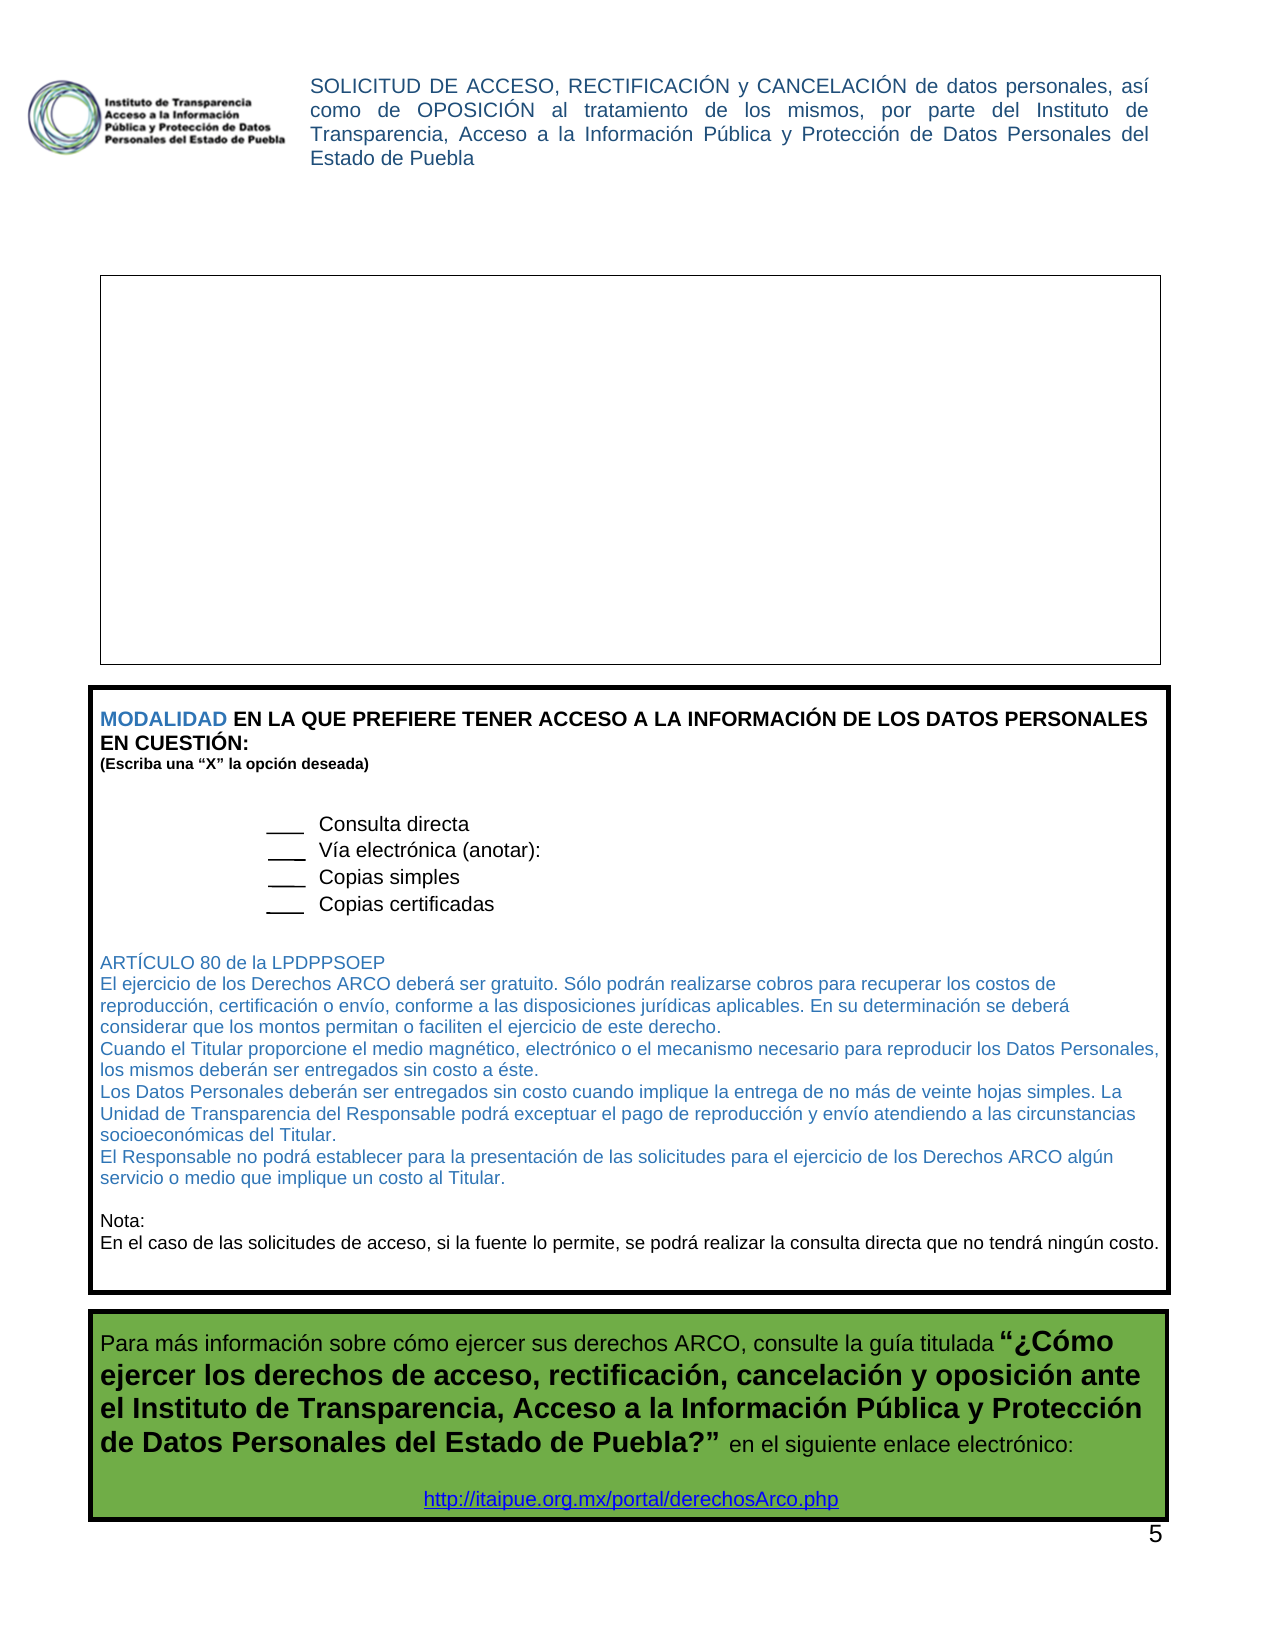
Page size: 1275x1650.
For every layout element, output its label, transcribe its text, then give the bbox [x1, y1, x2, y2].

table_cell [263, 862, 311, 889]
table_cell [263, 889, 311, 915]
table_header Consulta directa [311, 809, 999, 836]
text MODALIDAD EN LA QUE PREFIERE TENER ACCESO A LA INFORMACIÓN DE LOS DATOS PERSONALES EN CUESTIÓN: [100, 707, 1162, 755]
text En el caso de las solicitudes de acceso, si la fuente lo permite, se podrá realizar la consulta directa que no tendrá ningún costo. [100, 1232, 1162, 1253]
table_cell [263, 836, 311, 862]
text Cuando el Titular proporcione el medio magnético, electrónico o el mecanismo necesario para reproducir los Datos Personales, los mismos deberán ser entregados sin costo a éste. [100, 1038, 1162, 1081]
text Para más información sobre cómo ejercer sus derechos ARCO, consulte la guía titulada “¿Cómo ejercer los derechos de acceso, rectificación, cancelación y oposición ante el Instituto de Transparencia, Acceso a la Información Pública y Protección de Datos Personales del Estado de Puebla?” en el siguiente enlace electrónico: [100, 1324, 1162, 1458]
text ARTÍCULO 80 de la LPDPPSOEP [100, 951, 1162, 973]
table_cell Copias certificadas [311, 889, 999, 915]
text (Escriba una “X” la opción deseada) [100, 755, 1162, 773]
text http://itaipue.org.mx/portal/derechosArco.php [100, 1487, 1162, 1511]
table_cell Vía electrónica (anotar): [311, 836, 999, 862]
text Nota: [100, 1210, 1162, 1232]
table_cell [101, 276, 1160, 664]
picture [14, 45, 300, 191]
text El Responsable no podrá establecer para la presentación de las solicitudes para el ejercicio de los Derechos ARCO algún servicio o medio que implique un costo al Titular. [100, 1146, 1162, 1189]
text Los Datos Personales deberán ser entregados sin costo cuando implique la entrega de no más de veinte hojas simples. La Unidad de Transparencia del Responsable podrá exceptuar el pago de reproducción y envío atendiendo a las circunstancias socioeconómicas del Titular. [100, 1081, 1162, 1146]
table_cell Copias simples [311, 862, 999, 889]
text El ejercicio de los Derechos ARCO deberá ser gratuito. Sólo podrán realizarse cobros para recuperar los costos de reproducción, certificación o envío, conforme a las disposiciones jurídicas aplicables. En su determinación se deberá considerar que los montos permitan o faciliten el ejercicio de este derecho. [100, 973, 1162, 1038]
table_header [263, 809, 311, 836]
